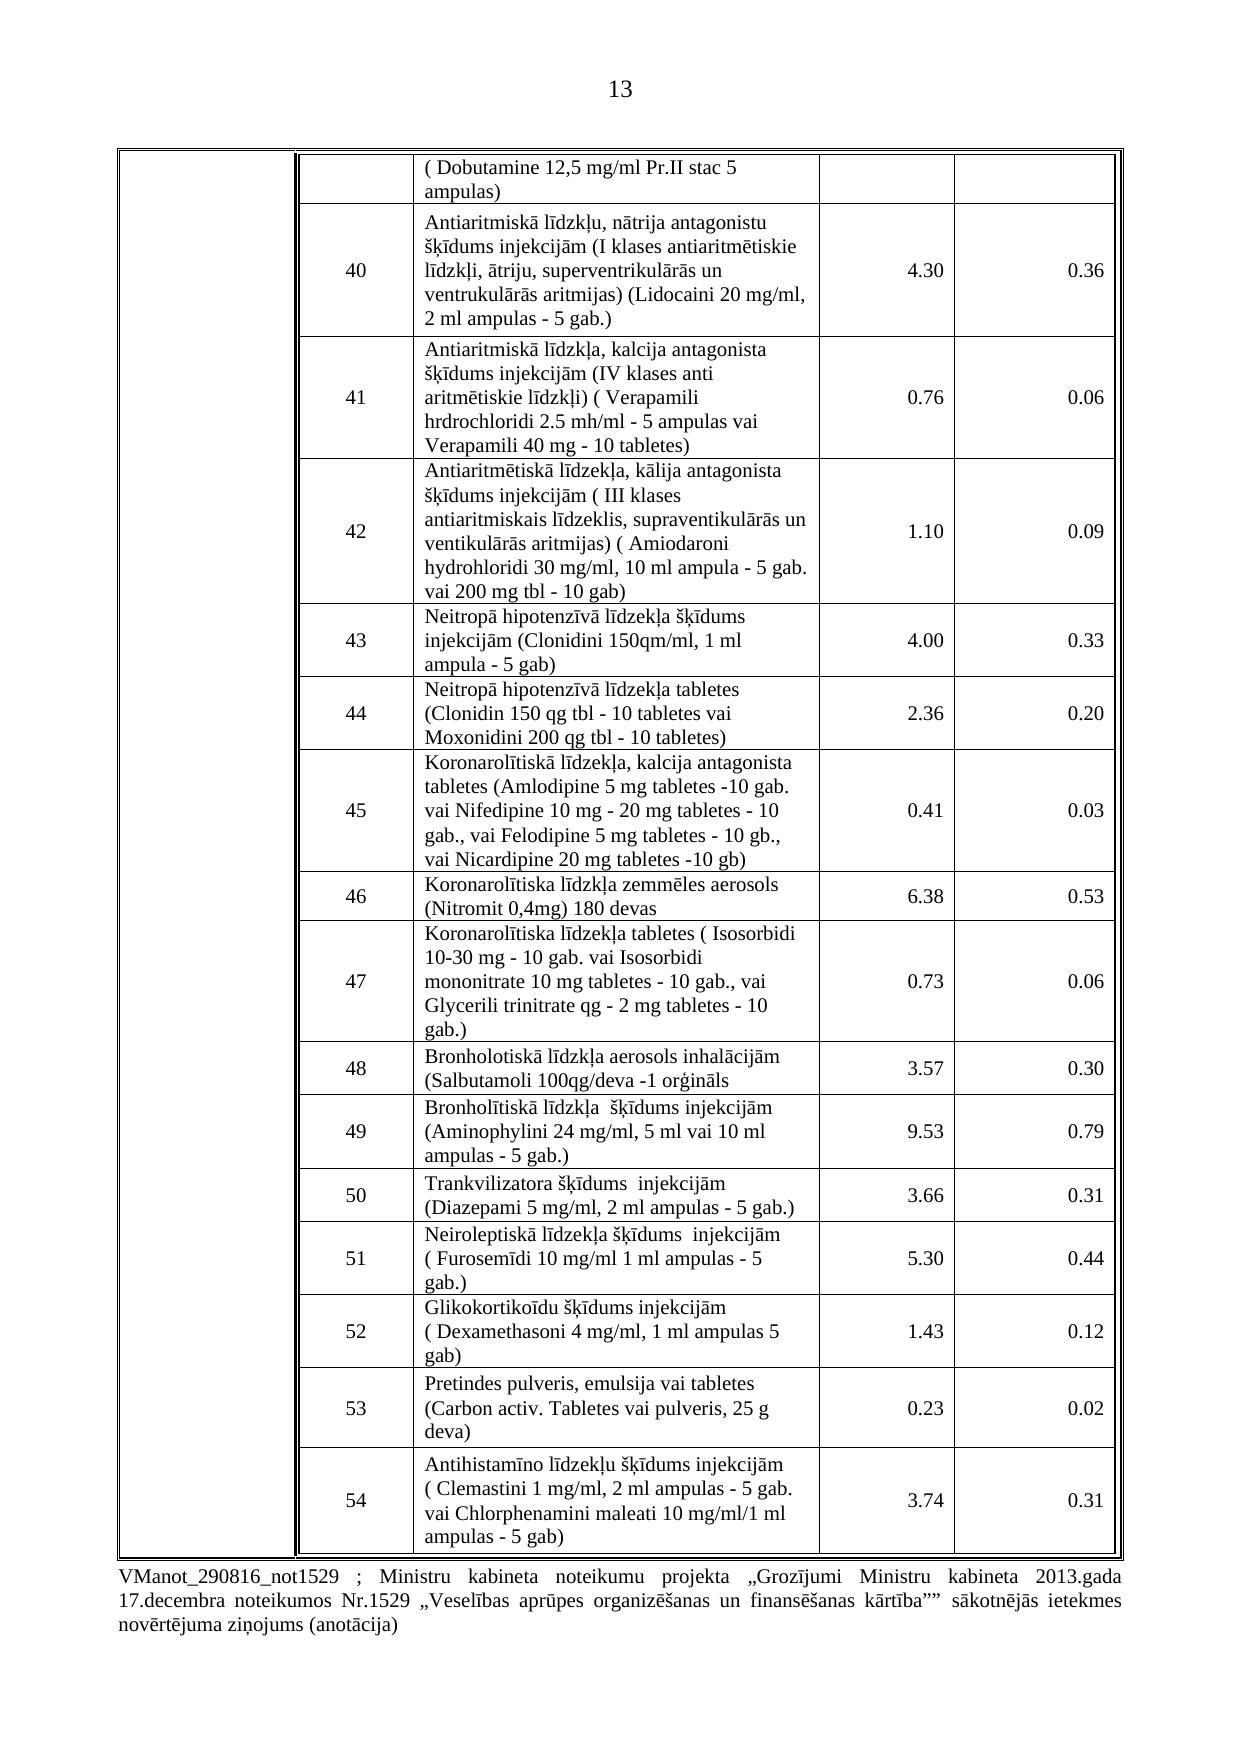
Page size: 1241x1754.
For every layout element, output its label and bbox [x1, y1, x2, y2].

table_cell [120, 151, 295, 1557]
table_cell [295, 151, 1120, 1557]
